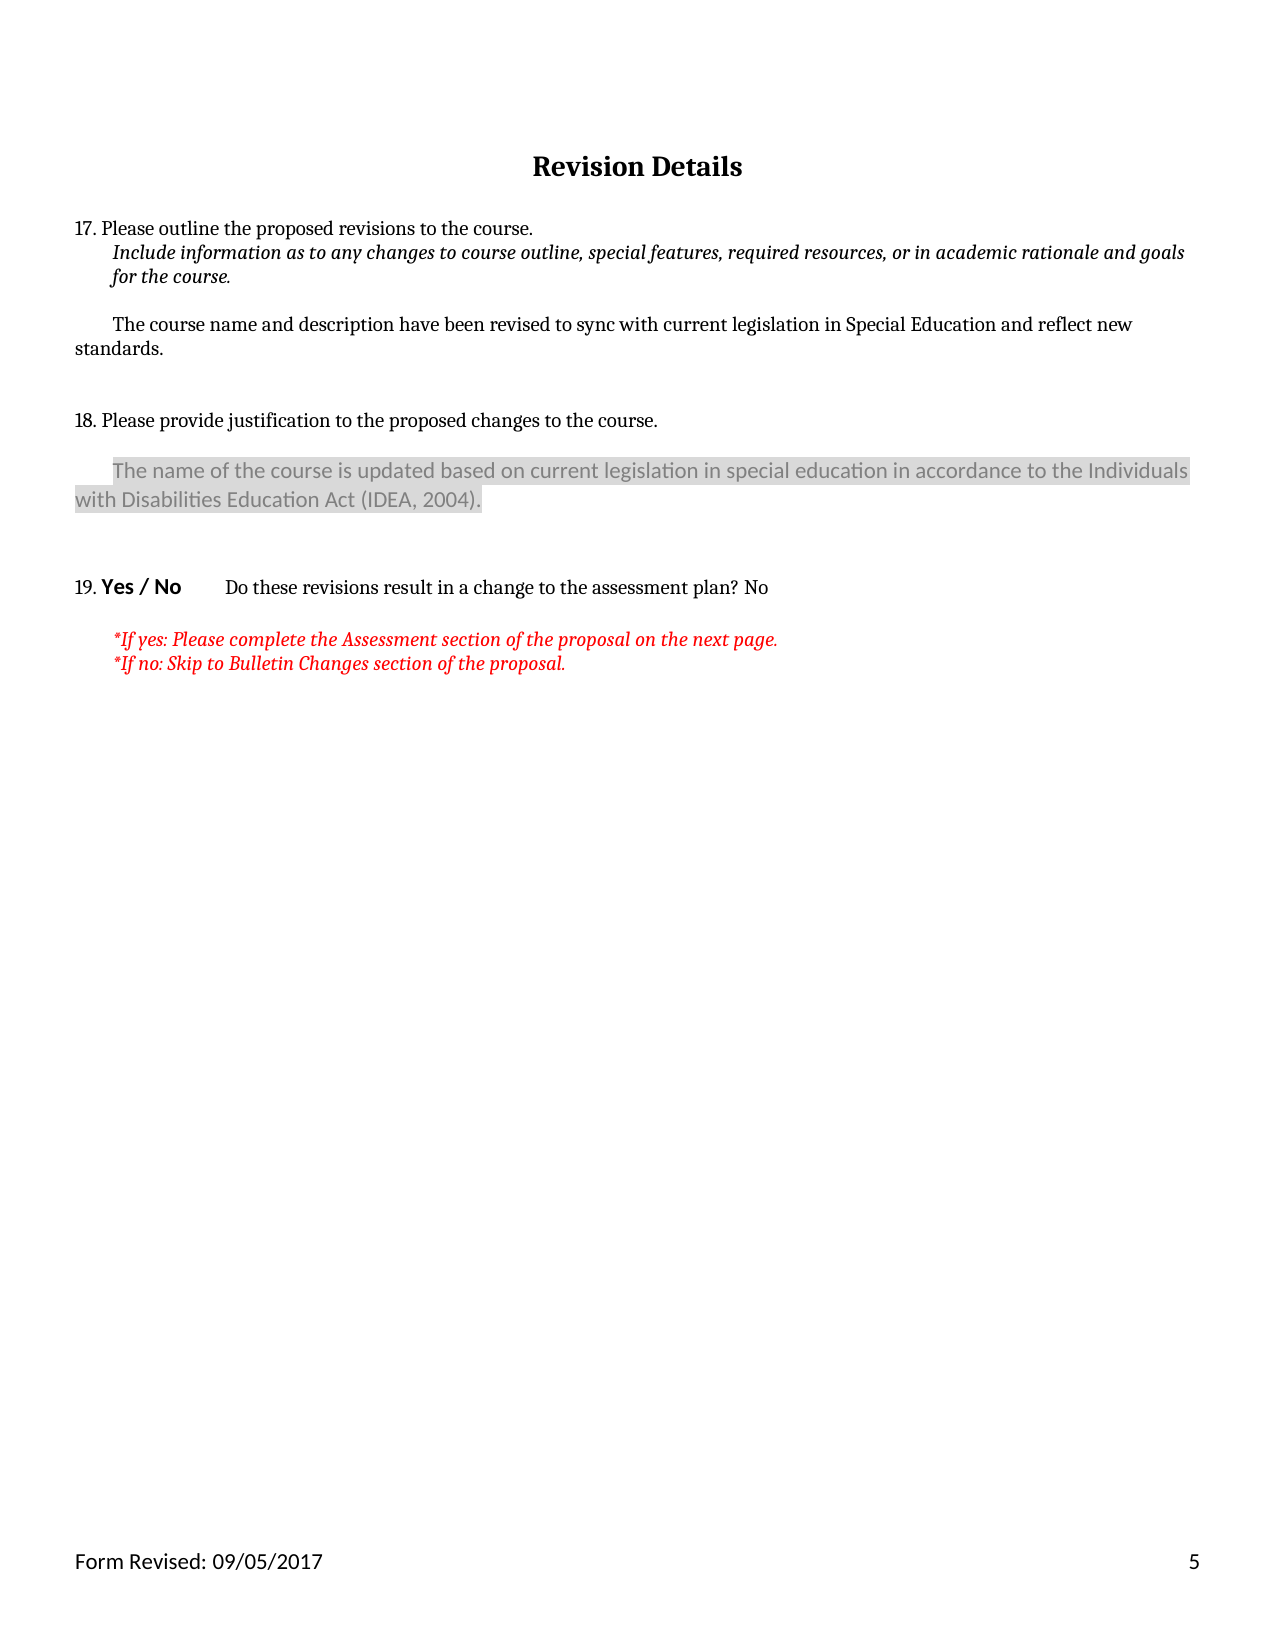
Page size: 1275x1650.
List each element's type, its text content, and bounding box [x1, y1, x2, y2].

text 19. Do these revisions result in a change to the assessment plan? No [75, 572, 1200, 600]
text Revision Details [75, 150, 1200, 183]
text 17. Please outline the proposed revisions to the course. [75, 217, 1200, 241]
text *If yes: Please complete the Assessment section of the proposal on the next page. [75, 628, 1200, 652]
text Include information as to any changes to course outline, special features, required resources, or in academic rationale and goals for the course. [112, 241, 1200, 289]
text 18. Please provide justification to the proposed changes to the course. [75, 409, 1200, 433]
text *If no: Skip to Bulletin Changes section of the proposal. [75, 652, 1200, 676]
